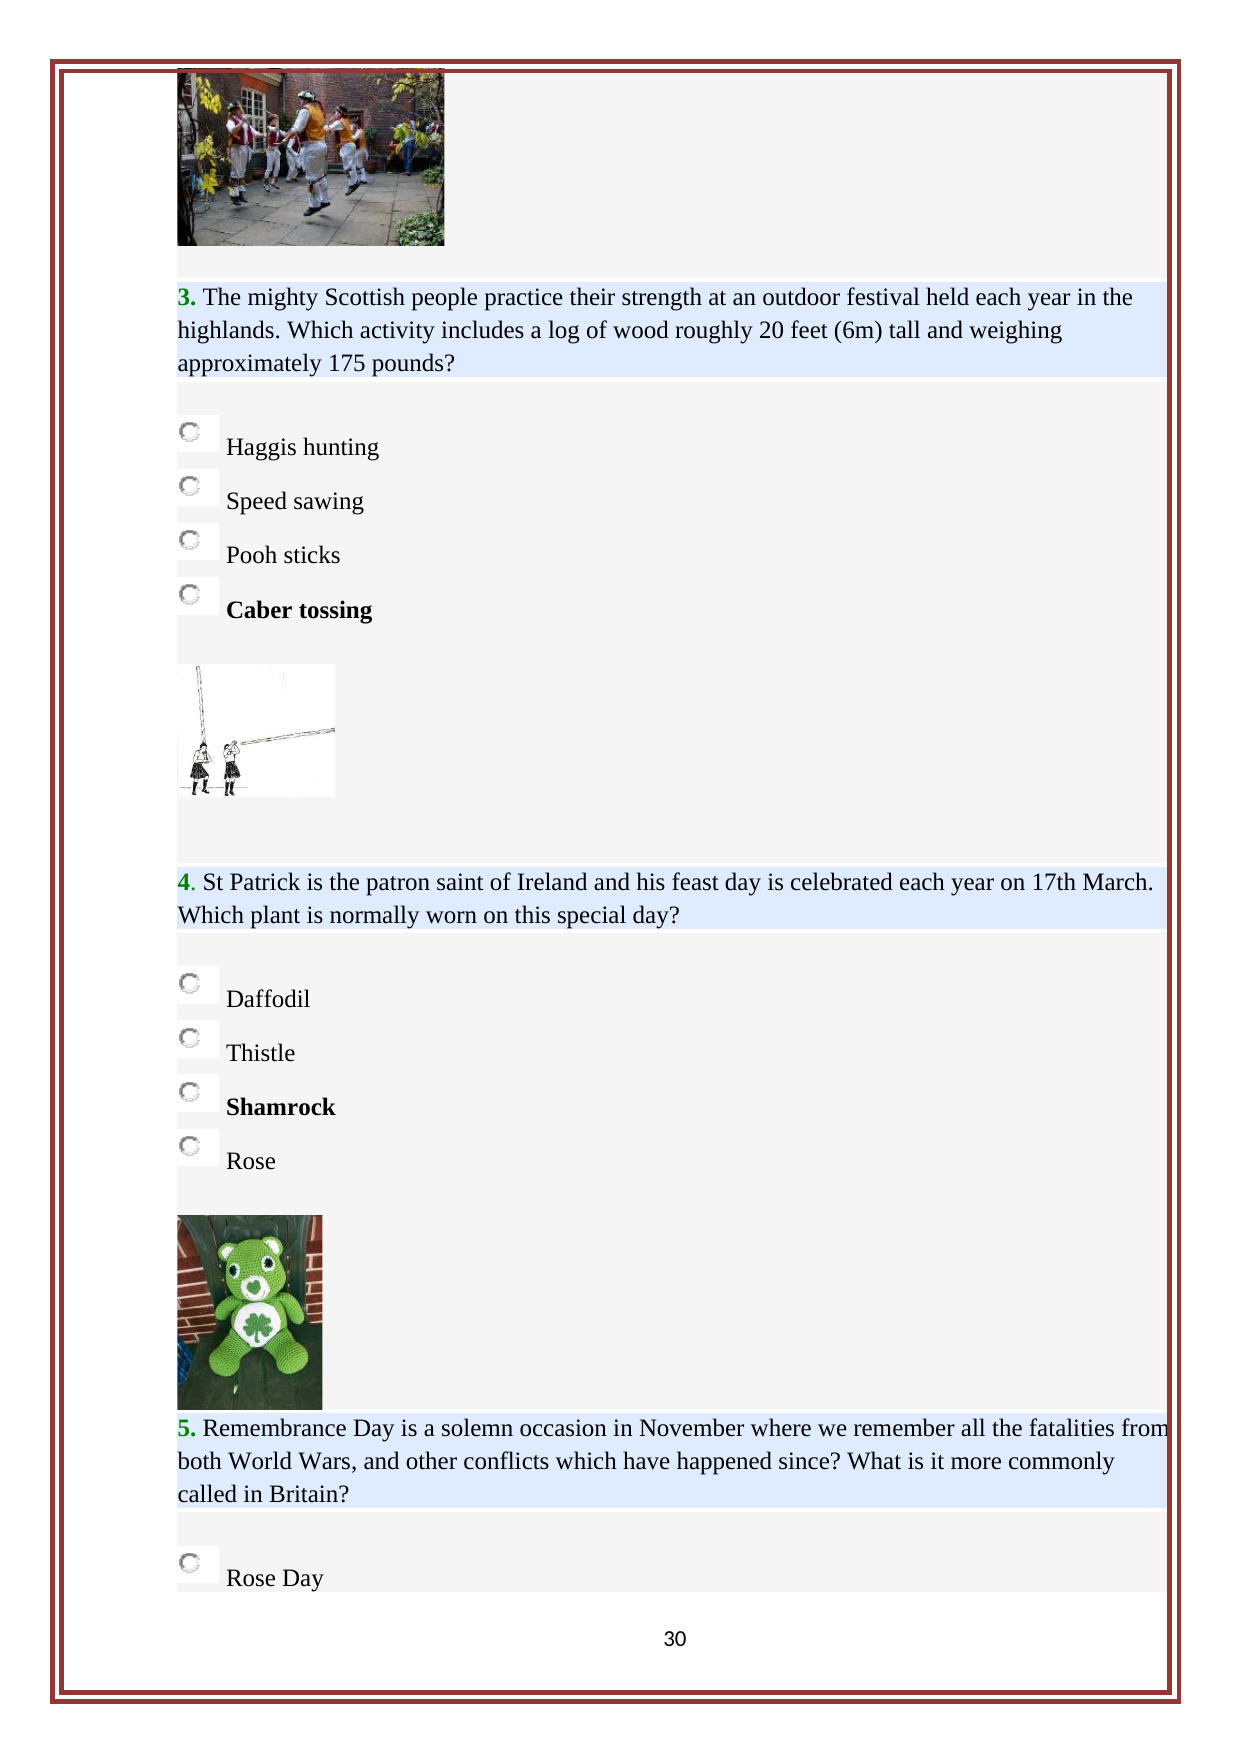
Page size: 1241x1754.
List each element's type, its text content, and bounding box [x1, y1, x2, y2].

text Rose Day [177, 1546, 1167, 1592]
text Caber tossing [177, 577, 1167, 623]
text Daffodil [177, 966, 1167, 1013]
text 3. The mighty Scottish people practice their strength at an outdoor festival held each year in the highlands. Which activity includes a log of wood roughly 20 feet (6m) tall and weighing approximately 175 pounds? [177, 282, 1167, 377]
text Pooh sticks [177, 523, 1167, 569]
text Speed sawing [177, 469, 1167, 515]
text Haggis hunting [177, 414, 1167, 461]
text Thistle [177, 1020, 1167, 1067]
text Shamrock [177, 1074, 1167, 1121]
picture [177, 73, 445, 246]
text Rose [177, 1129, 1167, 1175]
text 5. Remembrance Day is a solemn occasion in November where we remember all the fatalities from both World Wars, and other conflicts which have happened since? What is it more commonly called in Britain? [177, 1413, 1167, 1508]
picture [177, 1215, 323, 1410]
text 4. St Patrick is the patron saint of Ireland and his feast day is celebrated each year on 17th March. Which plant is normally worn on this special day? [177, 867, 1167, 929]
picture [177, 664, 335, 797]
